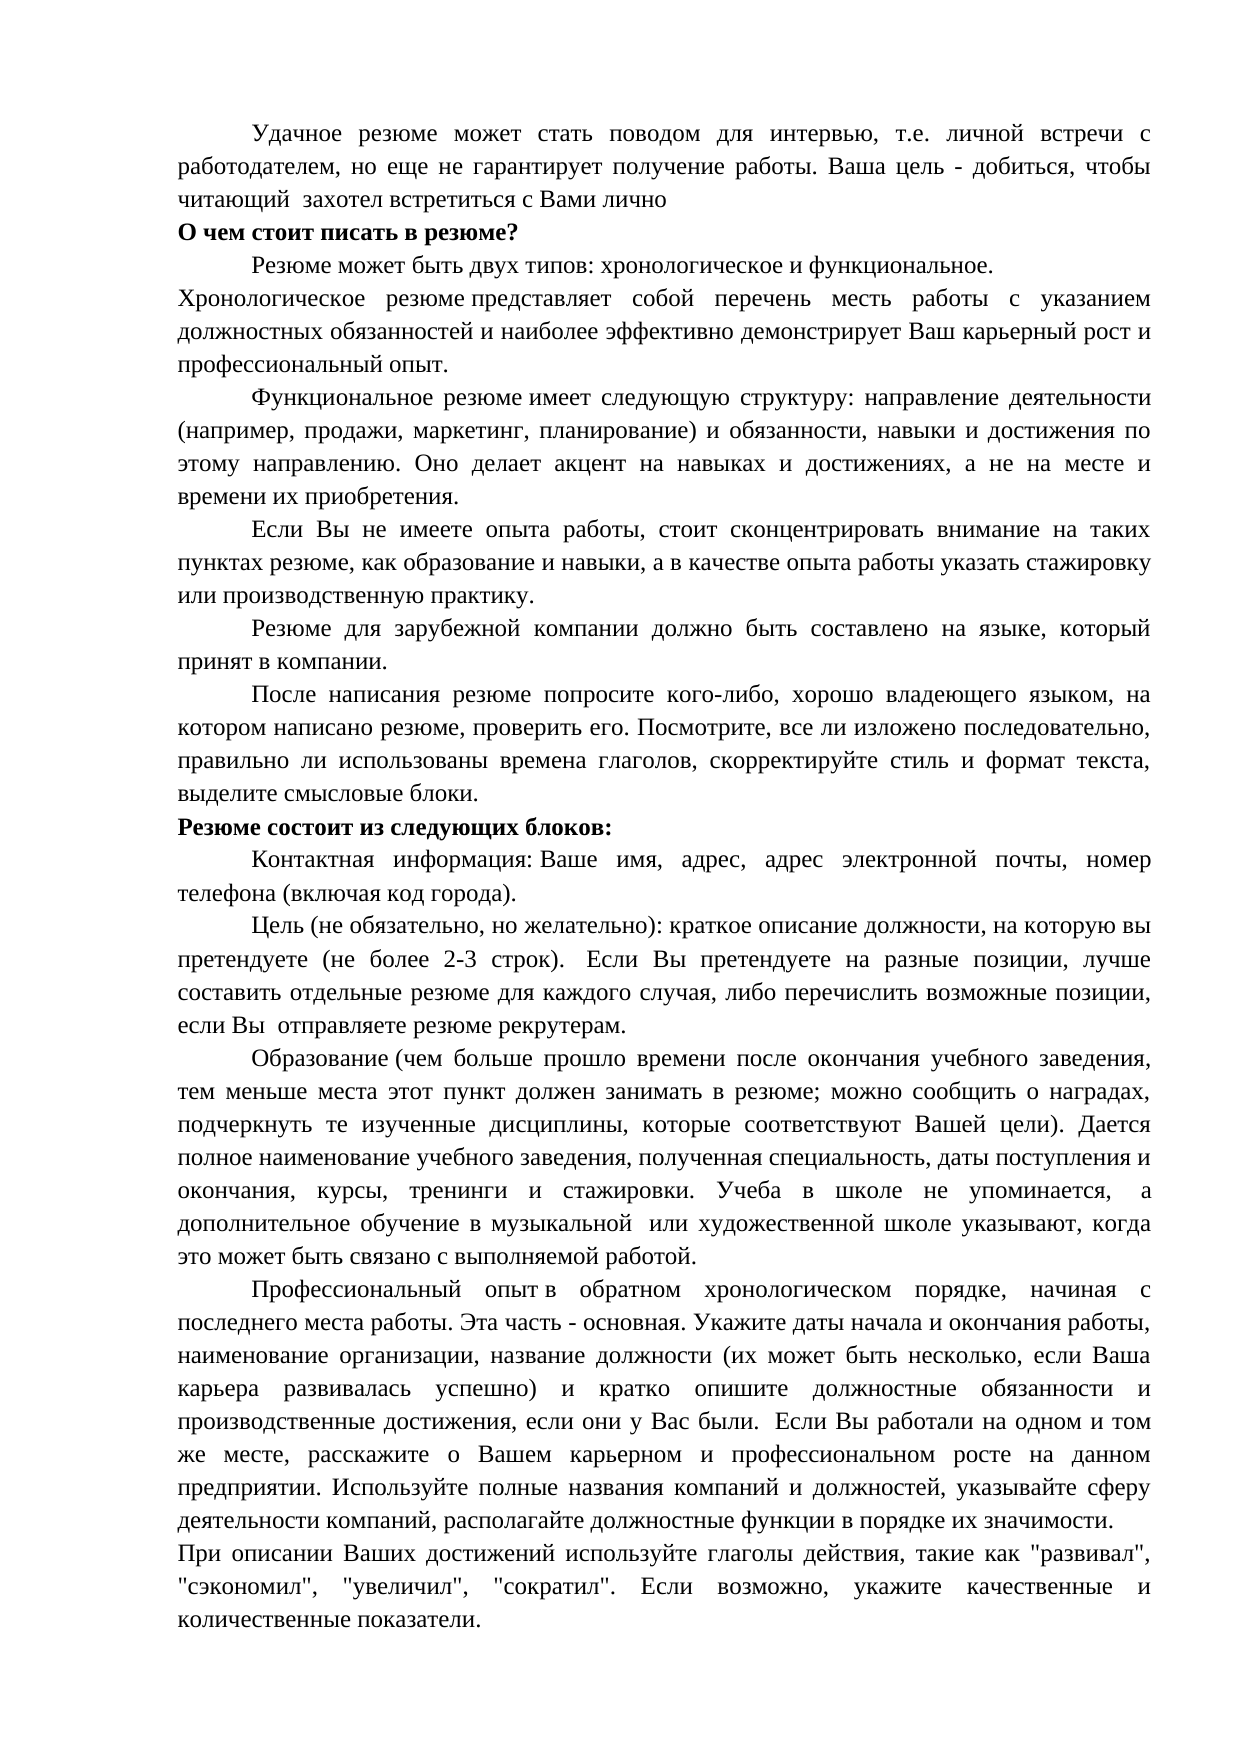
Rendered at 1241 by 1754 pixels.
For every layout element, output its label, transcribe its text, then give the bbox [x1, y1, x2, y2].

text О чем стоит писать в резюме? [177, 217, 1152, 246]
text Профессиональный опыт в обратном хронологическом порядке, начиная с последнего места работы. Эта часть - основная. Укажите даты начала и окончания работы, наименование организации, название должности (их может быть несколько, если Ваша карьера развивалась успешно) и кратко опишите должностные обязанности и производственные достижения, если они у Вас были. Если Вы работали на одном и том же месте, расскажите о Вашем карьерном и профессиональном росте на данном предприятии. Используйте полные названия компаний и должностей, указывайте сферу деятельности компаний, располагайте должностные функции в порядке их значимости. [177, 1274, 1152, 1534]
text После написания резюме попросите кого-либо, хорошо владеющего языком, на котором написано резюме, проверить его. Посмотрите, все ли изложено последовательно, правильно ли использованы времена глаголов, скорректируйте стиль и формат текста, выделите смысловые блоки. [177, 679, 1152, 807]
text Функциональное резюме имеет следующую структуру: направление деятельности (например, продажи, маркетинг, планирование) и обязанности, навыки и достижения по этому направлению. Оно делает акцент на навыках и достижениях, а не на месте и времени их приобретения. [177, 382, 1152, 510]
text При описании Ваших достижений используйте глаголы действия, такие как "развивал", "сэкономил", "увеличил", "сократил". Если возможно, укажите качественные и количественные показатели. [177, 1538, 1152, 1633]
text Резюме состоит из следующих блоков: [177, 812, 1152, 840]
text Удачное резюме может стать поводом для интервью, т.е. личной встречи с работодателем, но еще не гарантирует получение работы. Ваша цель - добиться, чтобы читающий захотел встретиться с Вами лично [177, 118, 1152, 213]
text Хронологическое резюме представляет собой перечень месть работы с указанием должностных обязанностей и наиболее эффективно демонстрирует Ваш карьерный рост и профессиональный опыт. [177, 283, 1152, 378]
text Цель (не обязательно, но желательно): краткое описание должности, на которую вы претендуете (не более 2-3 строк). Если Вы претендуете на разные позиции, лучше составить отдельные резюме для каждого случая, либо перечислить возможные позиции, если Вы отправляете резюме рекрутерам. [177, 911, 1152, 1038]
text Резюме может быть двух типов: хронологическое и функциональное. [177, 250, 1152, 279]
text Резюме для зарубежной компании должно быть составлено на языке, который принят в компании. [177, 613, 1152, 675]
text Если Вы не имеете опыта работы, стоит сконцентрировать внимание на таких пунктах резюме, как образование и навыки, а в качестве опыта работы указать стажировку или производственную практику. [177, 514, 1152, 609]
text Образование (чем больше прошло времени после окончания учебного заведения, тем меньше места этот пункт должен занимать в резюме; можно сообщить о наградах, подчеркнуть те изученные дисциплины, которые соответствуют Вашей цели). Дается полное наименование учебного заведения, полученная специальность, даты поступления и окончания, курсы, тренинги и стажировки. Учеба в школе не упоминается, а дополнительное обучение в музыкальной или художественной школе указывают, когда это может быть связано с выполняемой работой. [177, 1043, 1152, 1269]
text Контактная информация: Ваше имя, адрес, адрес электронной почты, номер телефона (включая код города). [177, 844, 1152, 906]
